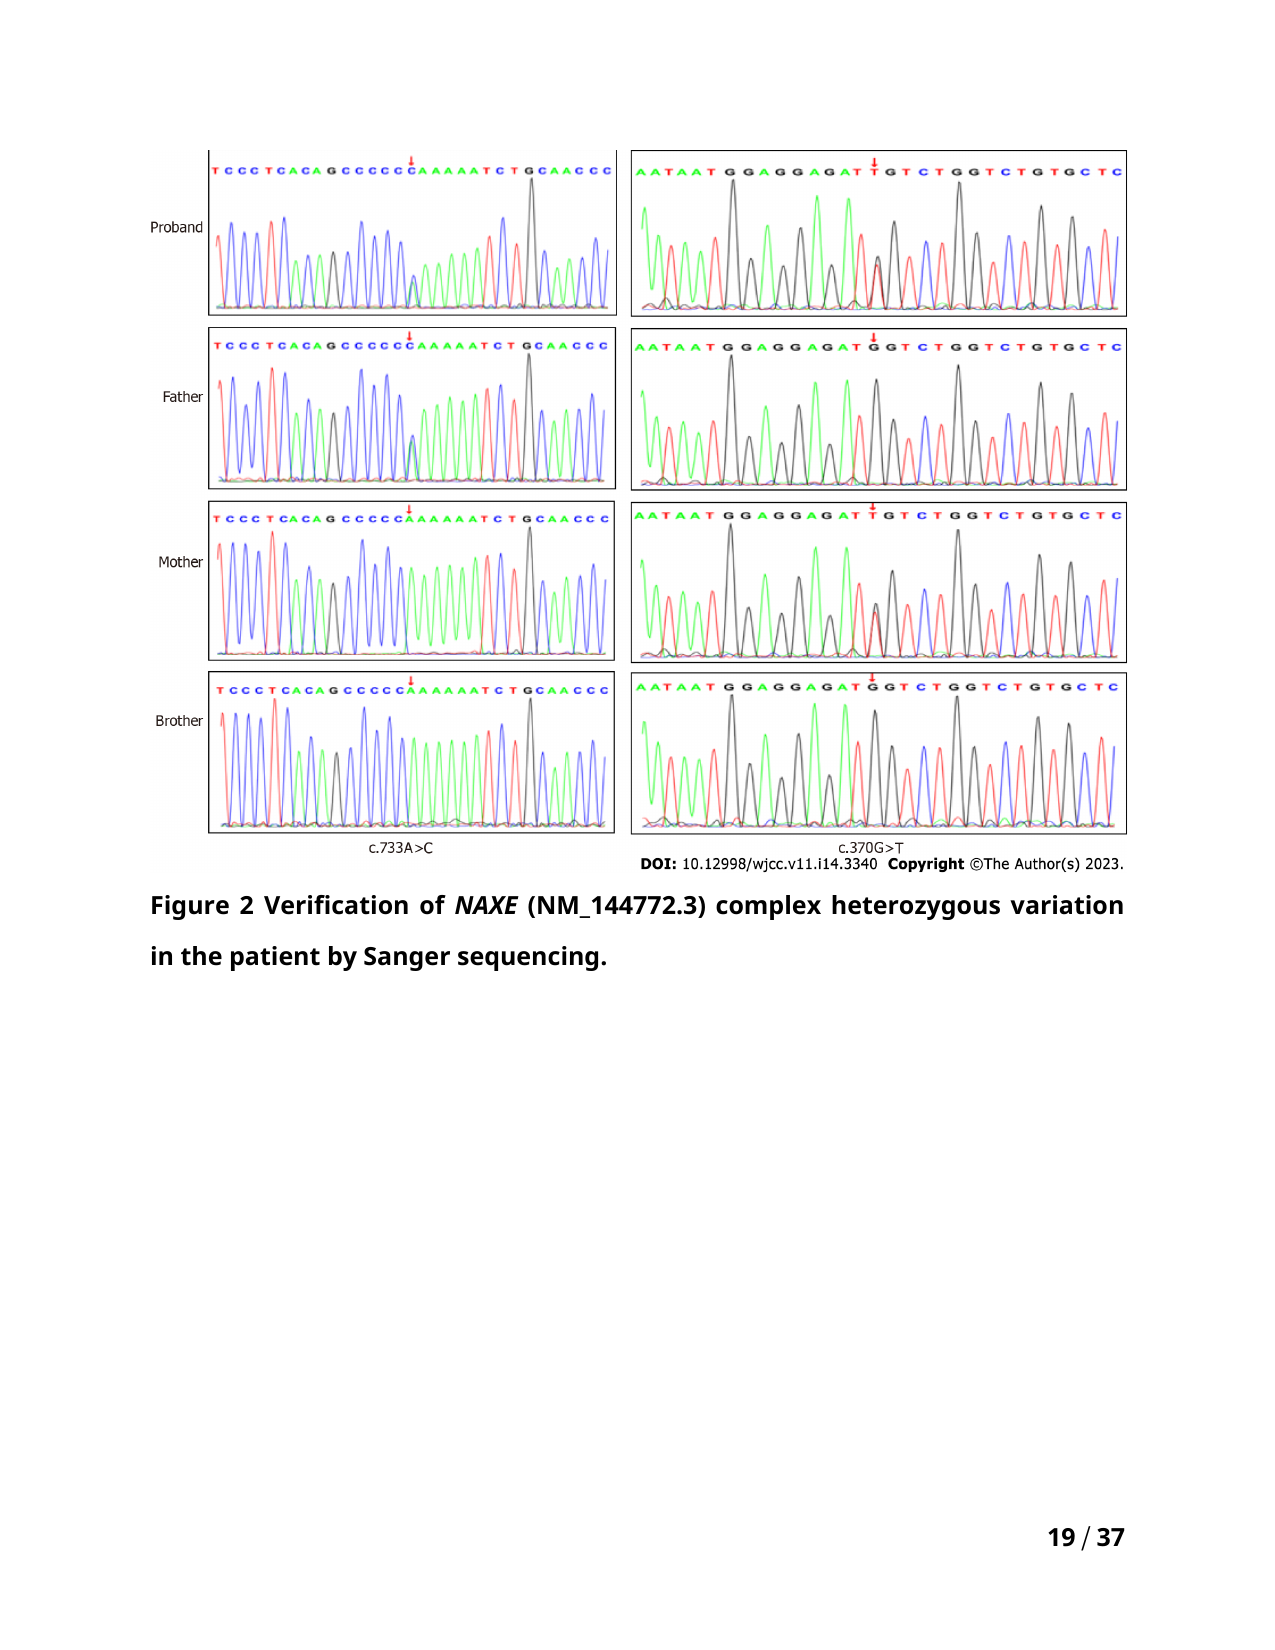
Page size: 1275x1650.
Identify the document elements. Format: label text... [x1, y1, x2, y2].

picture [150, 150, 1128, 873]
text Figure 2 Verification of NAXE (NM_144772.3) complex heterozygous variation in the patient by Sanger sequencing. [150, 887, 1125, 972]
